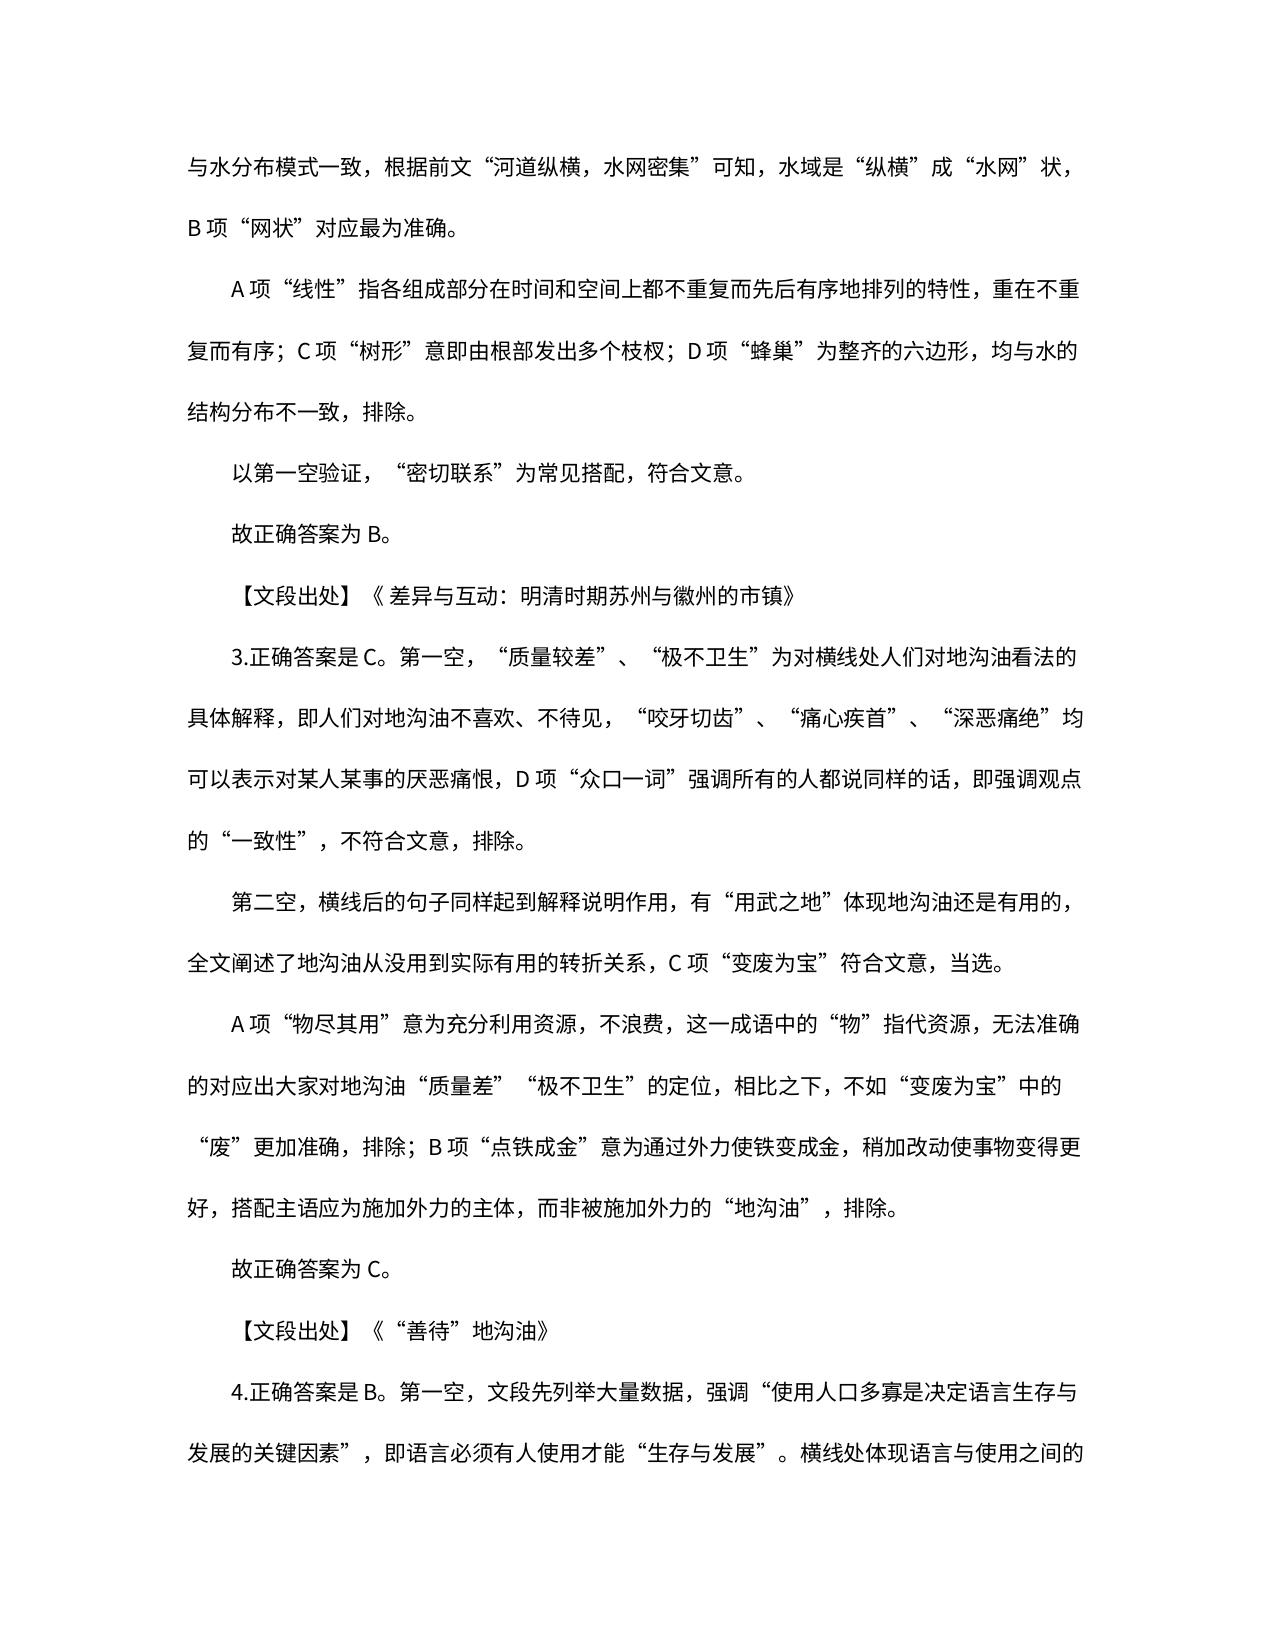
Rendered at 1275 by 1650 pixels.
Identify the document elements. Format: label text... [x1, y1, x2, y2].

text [187, 150, 1087, 252]
text 故正确答案为C。 [187, 1252, 1087, 1293]
text 3.正确答案是C。第一空，“质量较差”、“极不卫生”为对横线处人们对地沟油看法的具体解释，即人们对地沟油不喜欢、不待见，“咬牙切齿”、“痛心疾首”、“深恶痛绝”均可以表示对某人某事的厌恶痛恨，D项“众口一词”强调所有的人都说同样的话，即强调观点的“一致性”，不符合文意，排除。 [187, 640, 1087, 864]
text A项“物尽其用”意为充分利用资源，不浪费，这一成语中的“物”指代资源，无法准确的对应出大家对地沟油“质量差”“极不卫生”的定位，相比之下，不如“变废为宝”中的“废”更加准确，排除；B项“点铁成金”意为通过外力使铁变成金，稍加改动使事物变得更好，搭配主语应为施加外力的主体，而非被施加外力的“地沟油”，排除。 [187, 1007, 1087, 1232]
text 故正确答案为B。 [187, 517, 1087, 558]
text 第二空，横线后的句子同样起到解释说明作用，有“用武之地”体现地沟油还是有用的，全文阐述了地沟油从没用到实际有用的转折关系，C项“变废为宝”符合文意，当选。 [187, 885, 1087, 987]
text A项“线性”指各组成部分在时间和空间上都不重复而先后有序地排列的特性，重在不重复而有序；C项“树形”意即由根部发出多个枝杈；D项“蜂巢”为整齐的六边形，均与水的结构分布不一致，排除。 [187, 272, 1087, 436]
text 【文段出处】《“善待”地沟油》 [187, 1314, 1087, 1354]
text 以第一空验证，“密切联系”为常见搭配，符合文意。 [187, 456, 1087, 497]
text 【文段出处】《 差异与互动：明清时期苏州与徽州的市镇》 [187, 579, 1087, 619]
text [187, 1375, 1087, 1477]
